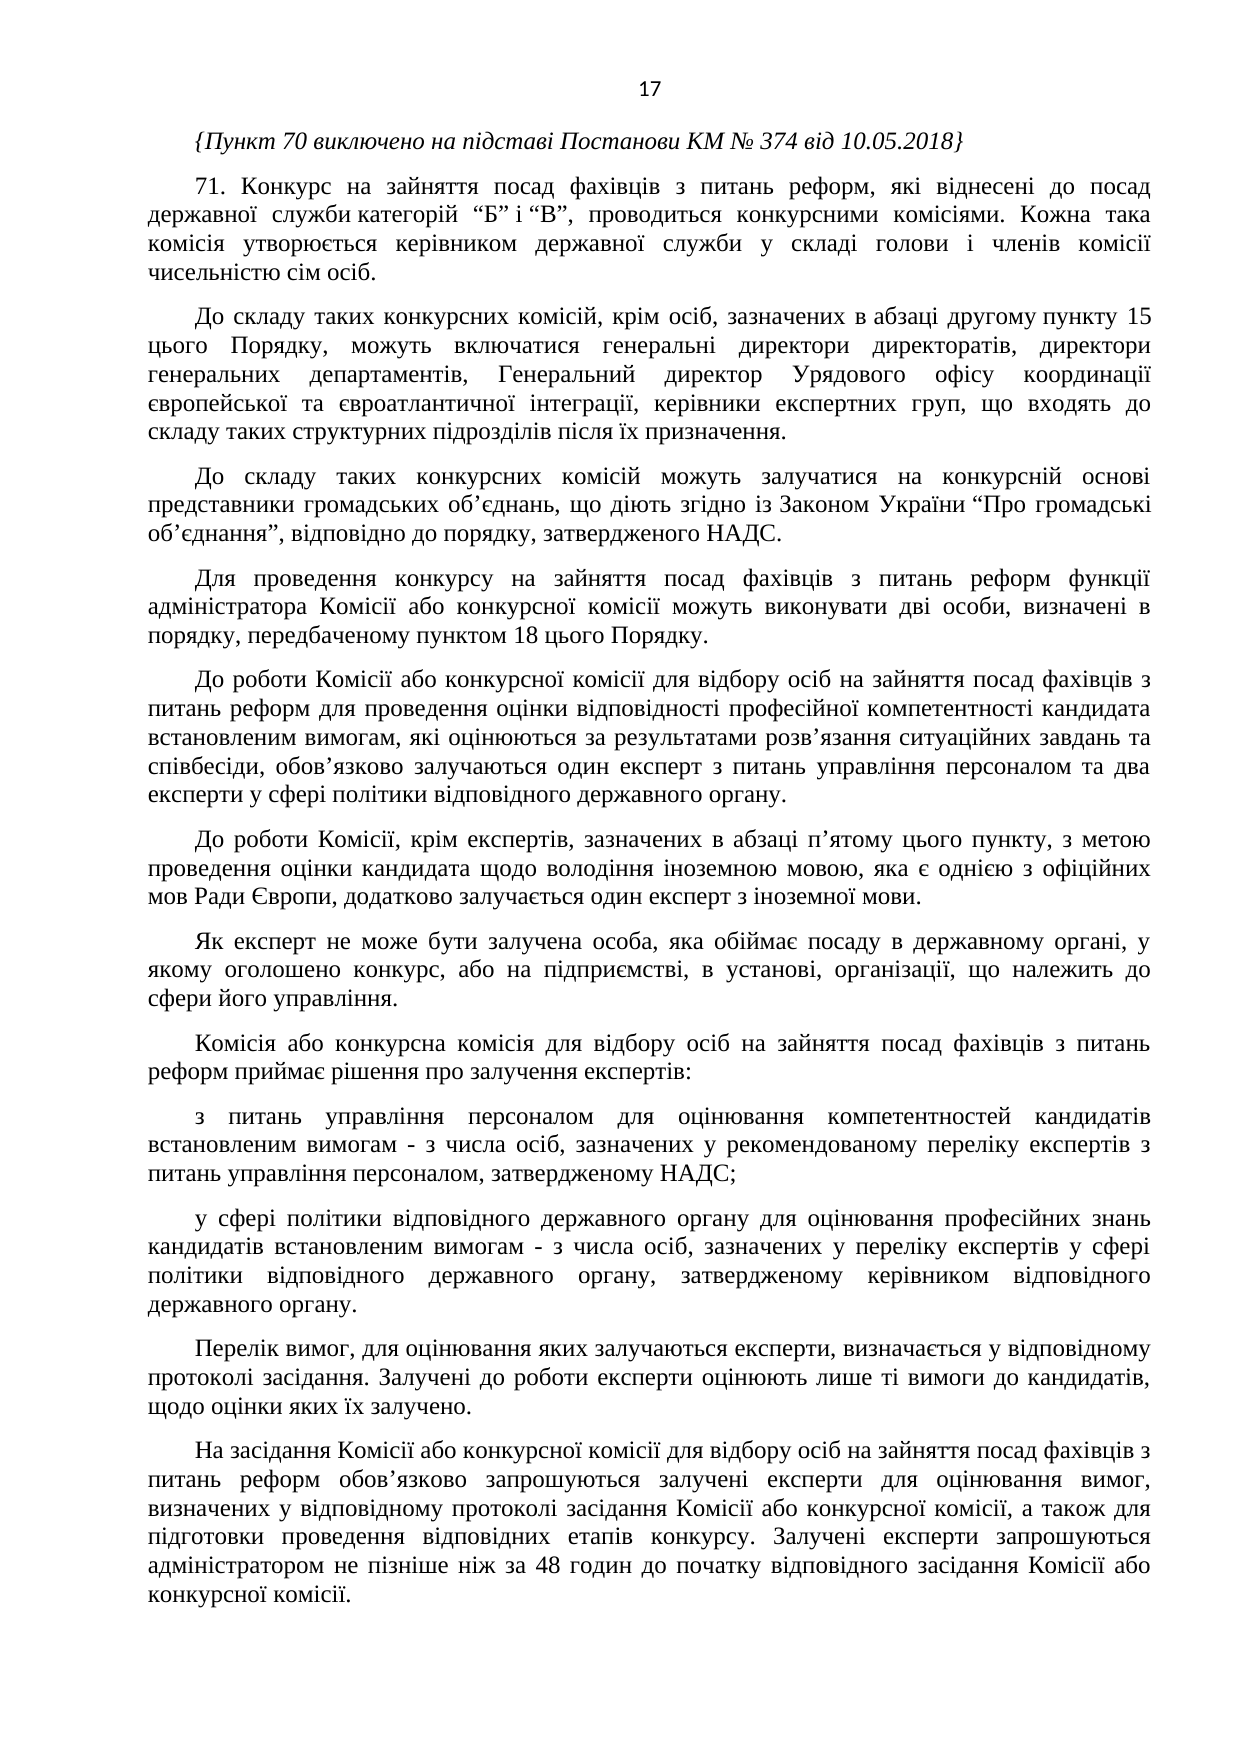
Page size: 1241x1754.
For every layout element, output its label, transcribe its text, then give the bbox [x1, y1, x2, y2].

text з питань управління персоналом для оцінювання компетентностей кандидатів встановленим вимогам - з числа осіб, зазначених у рекомендованому переліку експертів з питань управління персоналом, затвердженому НАДС; [148, 1101, 1152, 1187]
text Як експерт не може бути залучена особа, яка обіймає посаду в державному органі, у якому оголошено конкурс, або на підприємстві, в установі, організації, що належить до сфери його управління. [148, 926, 1152, 1012]
text До роботи Комісії або конкурсної комісії для відбору осіб на зайняття посад фахівців з питань реформ для проведення оцінки відповідності професійної компетентності кандидата встановленим вимогам, які оцінюються за результатами розв’язання ситуаційних завдань та співбесіди, обов’язково залучаються один експерт з питань управління персоналом та два експерти у сфері політики відповідного державного органу. [148, 664, 1152, 808]
text Комісія або конкурсна комісія для відбору осіб на зайняття посад фахівців з питань реформ приймає рішення про залучення експертів: [148, 1028, 1152, 1085]
text Перелік вимог, для оцінювання яких залучаються експерти, визначається у відповідному протоколі засідання. Залучені до роботи експерти оцінюють лише ті вимоги до кандидатів, щодо оцінки яких їх залучено. [148, 1333, 1152, 1419]
text {Пункт 70 виключено на підставі Постанови КМ № 374 від 10.05.2018} [148, 126, 1152, 155]
text На засідання Комісії або конкурсної комісії для відбору осіб на зайняття посад фахівців з питань реформ обов’язково запрошуються залучені експерти для оцінювання вимог, визначених у відповідному протоколі засідання Комісії або конкурсної комісії, а також для підготовки проведення відповідних етапів конкурсу. Залучені експерти запрошуються адміністратором не пізніше ніж за 48 годин до початку відповідного засідання Комісії або конкурсної комісії. [148, 1435, 1152, 1608]
text До складу таких конкурсних комісій можуть залучатися на конкурсній основі представники громадських об’єднань, що діють згідно із Законом України “Про громадські об’єднання”, відповідно до порядку, затвердженого НАДС. [148, 461, 1152, 547]
text у сфері політики відповідного державного органу для оцінювання професійних знань кандидатів встановленим вимогам - з числа осіб, зазначених у переліку експертів у сфері політики відповідного державного органу, затвердженому керівником відповідного державного органу. [148, 1203, 1152, 1318]
text До роботи Комісії, крім експертів, зазначених в абзаці п’ятому цього пункту, з метою проведення оцінки кандидата щодо володіння іноземною мовою, яка є однією з офіційних мов Ради Європи, додатково залучається один експерт з іноземної мови. [148, 824, 1152, 910]
text До складу таких конкурсних комісій, крім осіб, зазначених в абзаці другому пункту 15 цього Порядку, можуть включатися генеральні директори директоратів, директори генеральних департаментів, Генеральний директор Урядового офісу координації європейської та євроатлантичної інтеграції, керівники експертних груп, що входять до складу таких структурних підрозділів після їх призначення. [148, 301, 1152, 445]
text 71. Конкурс на зайняття посад фахівців з питань реформ, які віднесені до посад державної служби категорій “Б” і “В”, проводиться конкурсними комісіями. Кожна така комісія утворюється керівником державної служби у складі голови і членів комісії чисельністю сім осіб. [148, 171, 1152, 286]
text Для проведення конкурсу на зайняття посад фахівців з питань реформ функції адміністратора Комісії або конкурсної комісії можуть виконувати дві особи, визначені в порядку, передбаченому пунктом 18 цього Порядку. [148, 563, 1152, 649]
